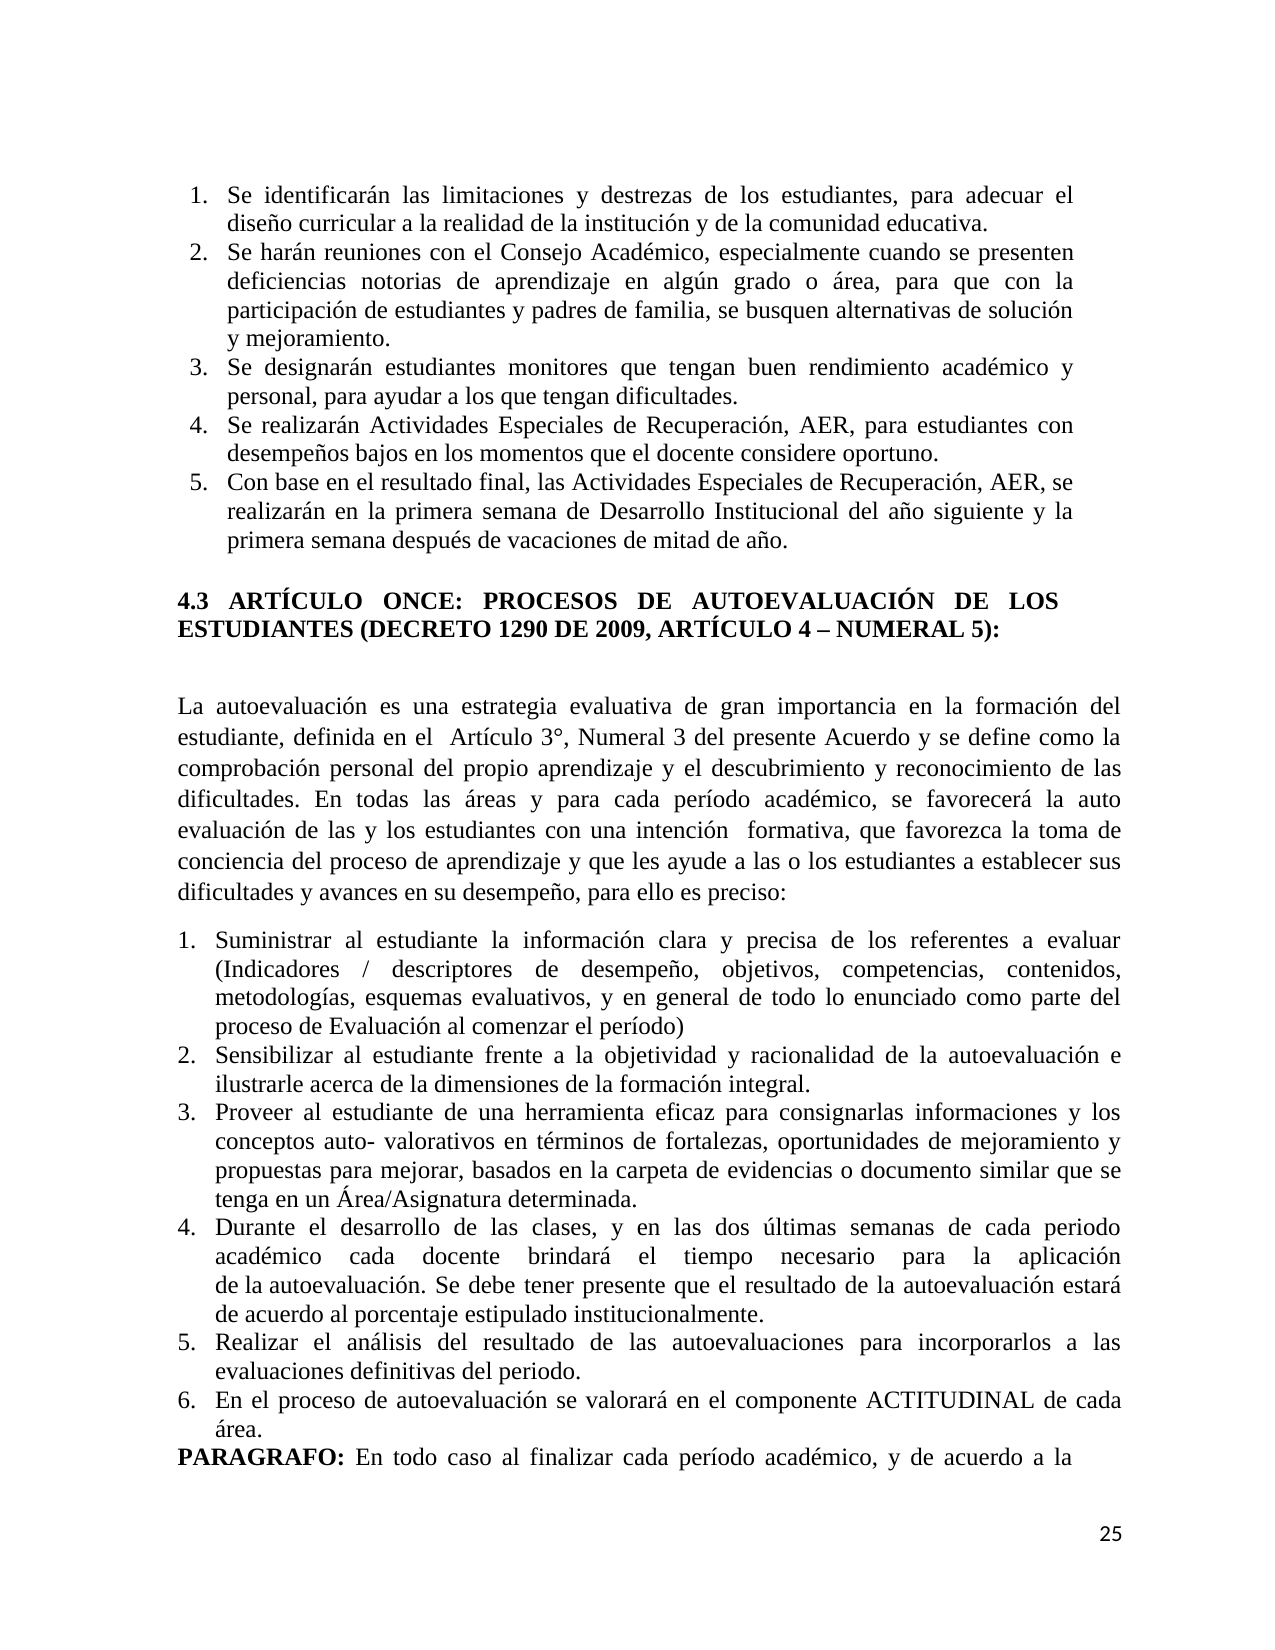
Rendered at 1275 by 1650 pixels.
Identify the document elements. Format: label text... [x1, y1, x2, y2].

list Se realizarán Actividades Especiales de Recuperación, AER, para estudiantes con desempeños bajos en los momentos que el docente considere oportuno. [189, 410, 1074, 467]
list Proveer al estudiante de una herramienta eficaz para consignarlas informaciones y los conceptos auto- valorativos en términos de fortalezas, oportunidades de mejoramiento y propuestas para mejorar, basados en la carpeta de evidencias o documento similar que se tenga en un Área/Asignatura determinada. [177, 1097, 1122, 1212]
list Realizar el análisis del resultado de las autoevaluaciones para incorporarlos a las evaluaciones definitivas del periodo. [177, 1327, 1122, 1385]
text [177, 1442, 1074, 1471]
text La autoevaluación es una estrategia evaluativa de gran importancia en la formación del estudiante, definida en el Artículo 3°, Numeral 3 del presente Acuerdo y se define como la comprobación personal del propio aprendizaje y el descubrimiento y reconocimiento de las dificultades. En todas las áreas y para cada período académico, se favorecerá la auto evaluación de las y los estudiantes con una intención formativa, que favorezca la toma de conciencia del proceso de aprendizaje y que les ayude a las o los estudiantes a establecer sus dificultades y avances en su desempeño, para ello es preciso: [177, 691, 1122, 906]
list En el proceso de autoevaluación se valorará en el componente ACTITUDINAL de cada área. [177, 1385, 1122, 1442]
list Se designarán estudiantes monitores que tengan buen rendimiento académico y personal, para ayudar a los que tengan dificultades. [189, 352, 1074, 410]
list Con base en el resultado final, las Actividades Especiales de Recuperación, AER, se realizarán en la primera semana de Desarrollo Institucional del año siguiente y la primera semana después de vacaciones de mitad de año. [189, 467, 1074, 553]
list Se identificarán las limitaciones y destrezas de los estudiantes, para adecuar el diseño curricular a la realidad de la institución y de la comunidad educativa. [189, 180, 1074, 237]
list Suministrar al estudiante la información clara y precisa de los referentes a evaluar (Indicadores / descriptores de desempeño, objetivos, competencias, contenidos, metodologías, esquemas evaluativos, y en general de todo lo enunciado como parte del proceso de Evaluación al comenzar el período) [177, 925, 1122, 1040]
list Se harán reuniones con el Consejo Académico, especialmente cuando se presenten deficiencias notorias de aprendizaje en algún grado o área, para que con la participación de estudiantes y padres de familia, se busquen alternativas de solución y mejoramiento. [189, 237, 1074, 352]
list Sensibilizar al estudiante frente a la objetividad y racionalidad de la autoevaluación e ilustrarle acerca de la dimensiones de la formación integral. [177, 1040, 1122, 1097]
text 4.3 ARTÍCULO ONCE: PROCESOS DE AUTOEVALUACIÓN DE LOS ESTUDIANTES (DECRETO 1290 DE 2009, ARTÍCULO 4 – NUMERAL 5): [177, 586, 1059, 643]
list Durante el desarrollo de las clases, y en las dos últimas semanas de cada periodo académico cada docente brindará el tiempo necesario para la aplicación de la autoevaluación. Se debe tener presente que el resultado de la autoevaluación estará de acuerdo al porcentaje estipulado institucionalmente. [177, 1212, 1122, 1327]
